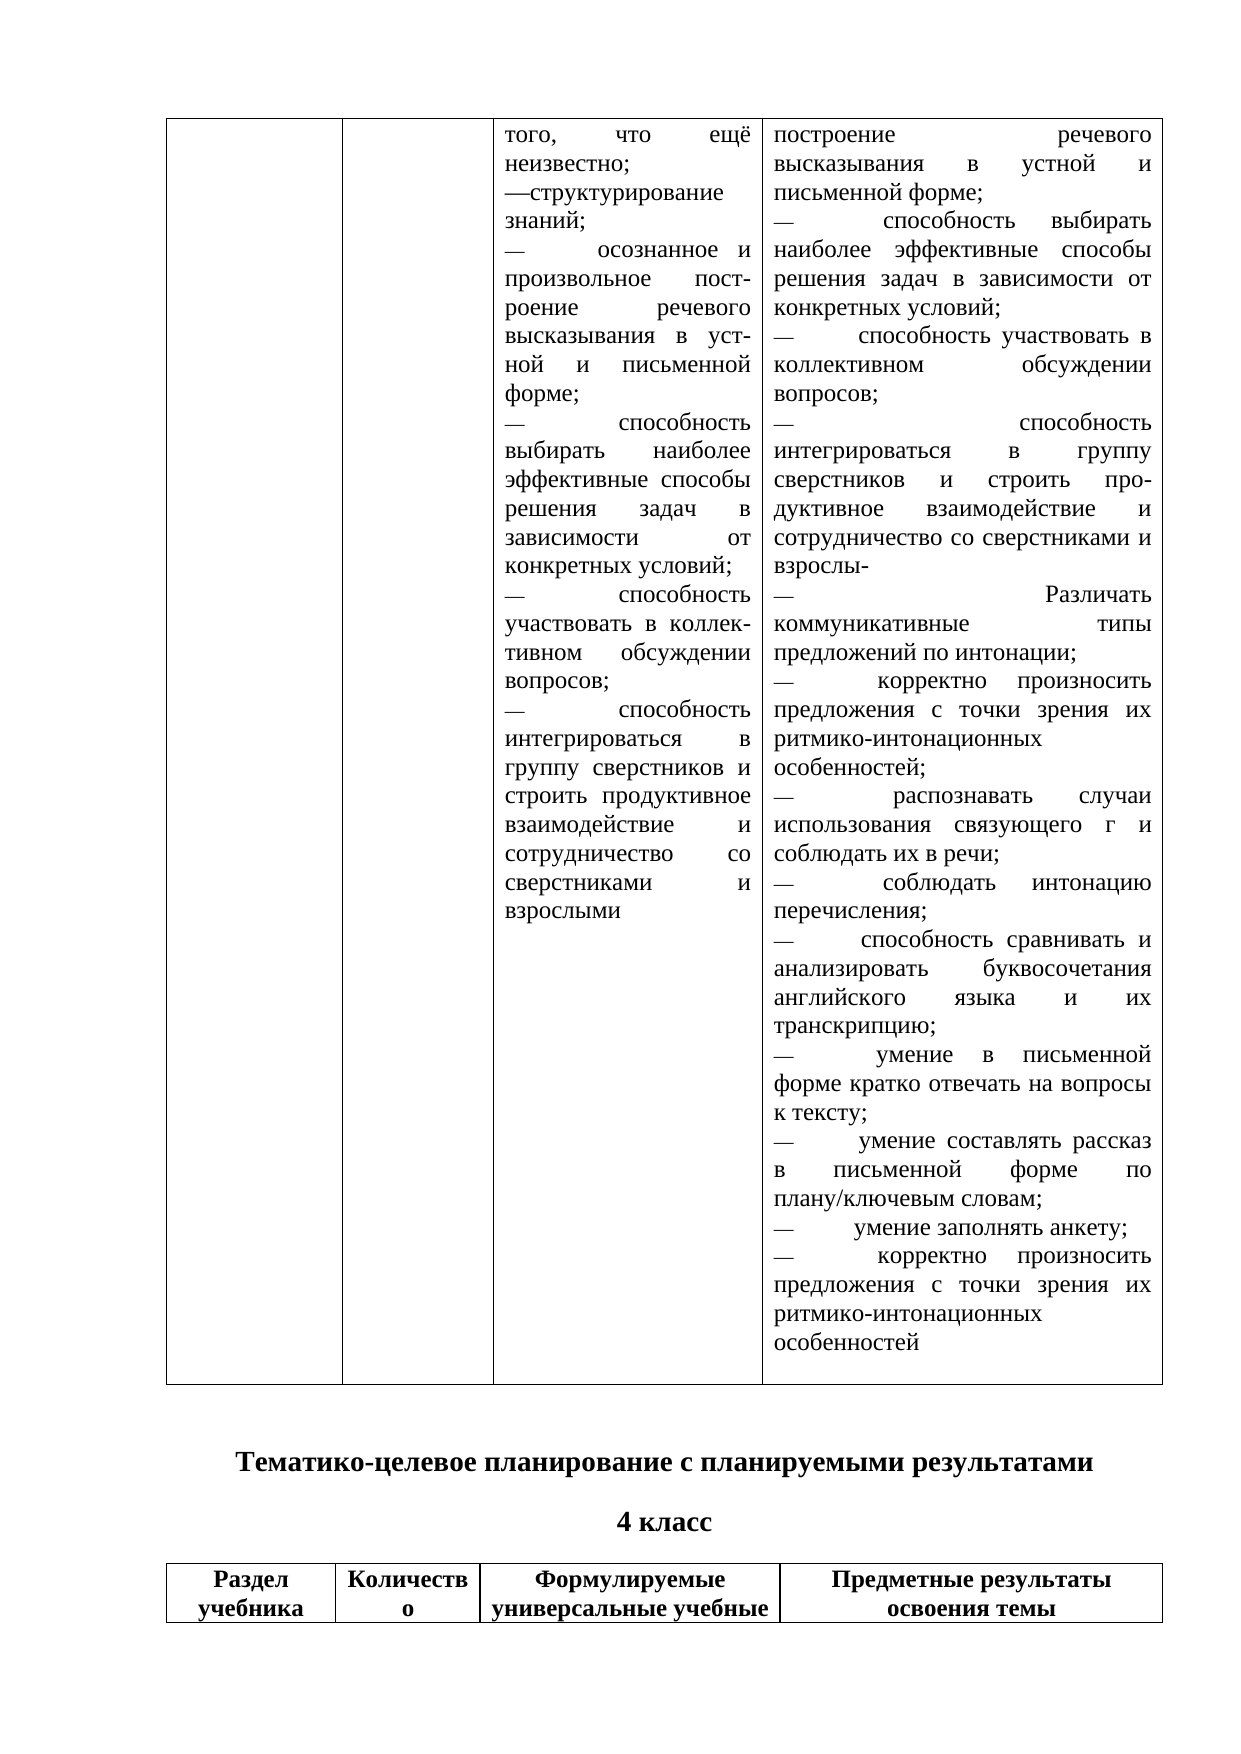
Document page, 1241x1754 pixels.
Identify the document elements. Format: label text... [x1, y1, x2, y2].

text 4 класс [177, 1504, 1152, 1537]
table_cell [167, 119, 342, 1384]
table_cell 6 [343, 119, 493, 1384]
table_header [336, 1564, 479, 1622]
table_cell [494, 119, 762, 1384]
table_header Раздел учебника [167, 1564, 335, 1622]
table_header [781, 1564, 1162, 1622]
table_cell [763, 119, 1162, 1384]
text Тематико-целевое планирование с планируемыми результатами [177, 1444, 1152, 1478]
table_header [481, 1564, 779, 1622]
